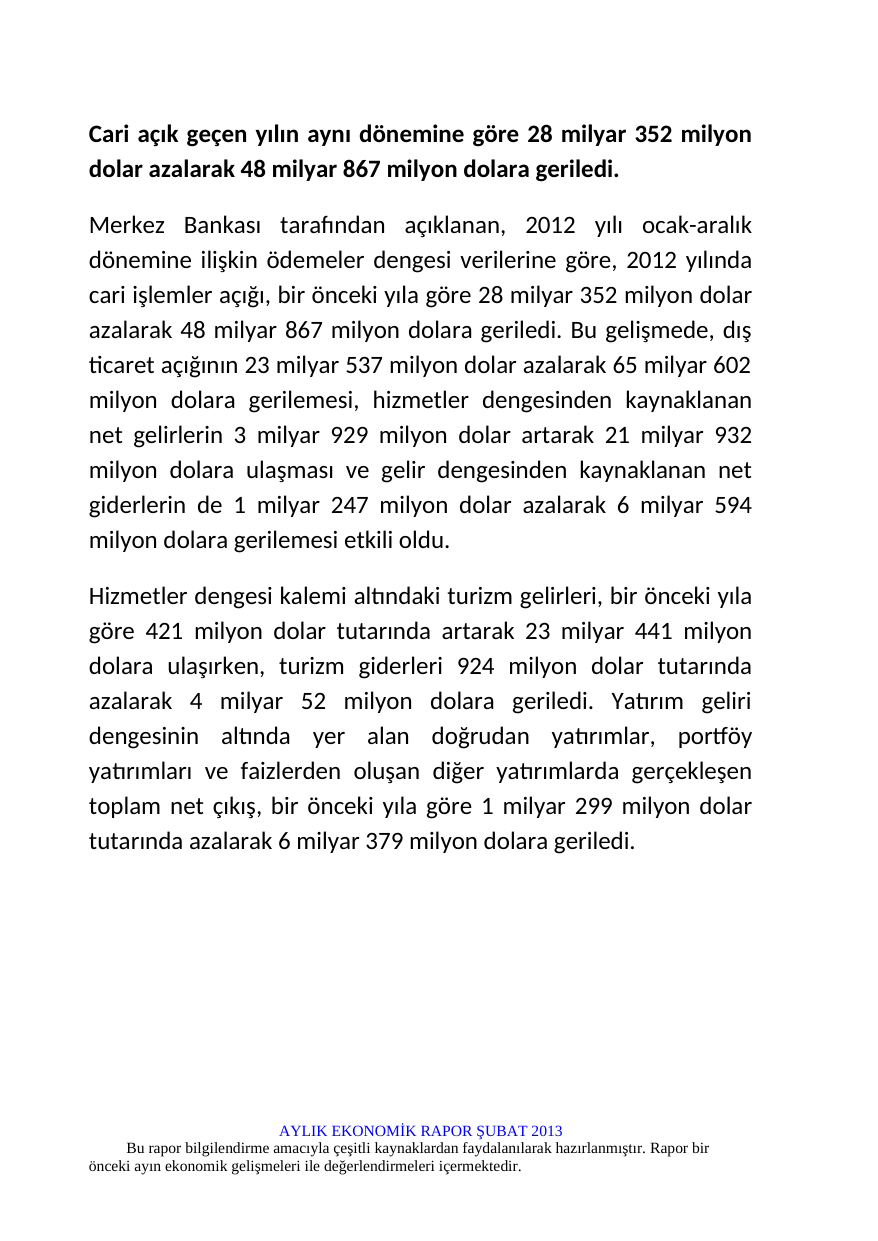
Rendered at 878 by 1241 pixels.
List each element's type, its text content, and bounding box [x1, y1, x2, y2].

text Merkez Bankası tarafından açıklanan, 2012 yılı ocak-aralık dönemine ilişkin ödemeler dengesi verilerine göre, 2012 yılında cari işlemler açığı, bir önceki yıla göre 28 milyar 352 milyon dolar azalarak 48 milyar 867 milyon dolara geriledi. Bu gelişmede, dış ticaret açığının 23 milyar 537 milyon dolar azalarak 65 milyar 602 milyon dolara gerilemesi, hizmetler dengesinden kaynaklanan net gelirlerin 3 milyar 929 milyon dolar artarak 21 milyar 932 milyon dolara ulaşması ve gelir dengesinden kaynaklanan net giderlerin de 1 milyar 247 milyon dolar azalarak 6 milyar 594 milyon dolara gerilemesi etkili oldu. [89, 209, 753, 554]
text Cari açık geçen yılın aynı dönemine göre 28 milyar 352 milyon dolar azalarak 48 milyar 867 milyon dolara geriledi. [89, 118, 753, 184]
text Hizmetler dengesi kalemi altındaki turizm gelirleri, bir önceki yıla göre 421 milyon dolar tutarında artarak 23 milyar 441 milyon dolara ulaşırken, turizm giderleri 924 milyon dolar tutarında azalarak 4 milyar 52 milyon dolara geriledi. Yatırım geliri dengesinin altında yer alan doğrudan yatırımlar, portföy yatırımları ve faizlerden oluşan diğer yatırımlarda gerçekleşen toplam net çıkış, bir önceki yıla göre 1 milyar 299 milyon dolar tutarında azalarak 6 milyar 379 milyon dolara geriledi. [89, 580, 753, 855]
